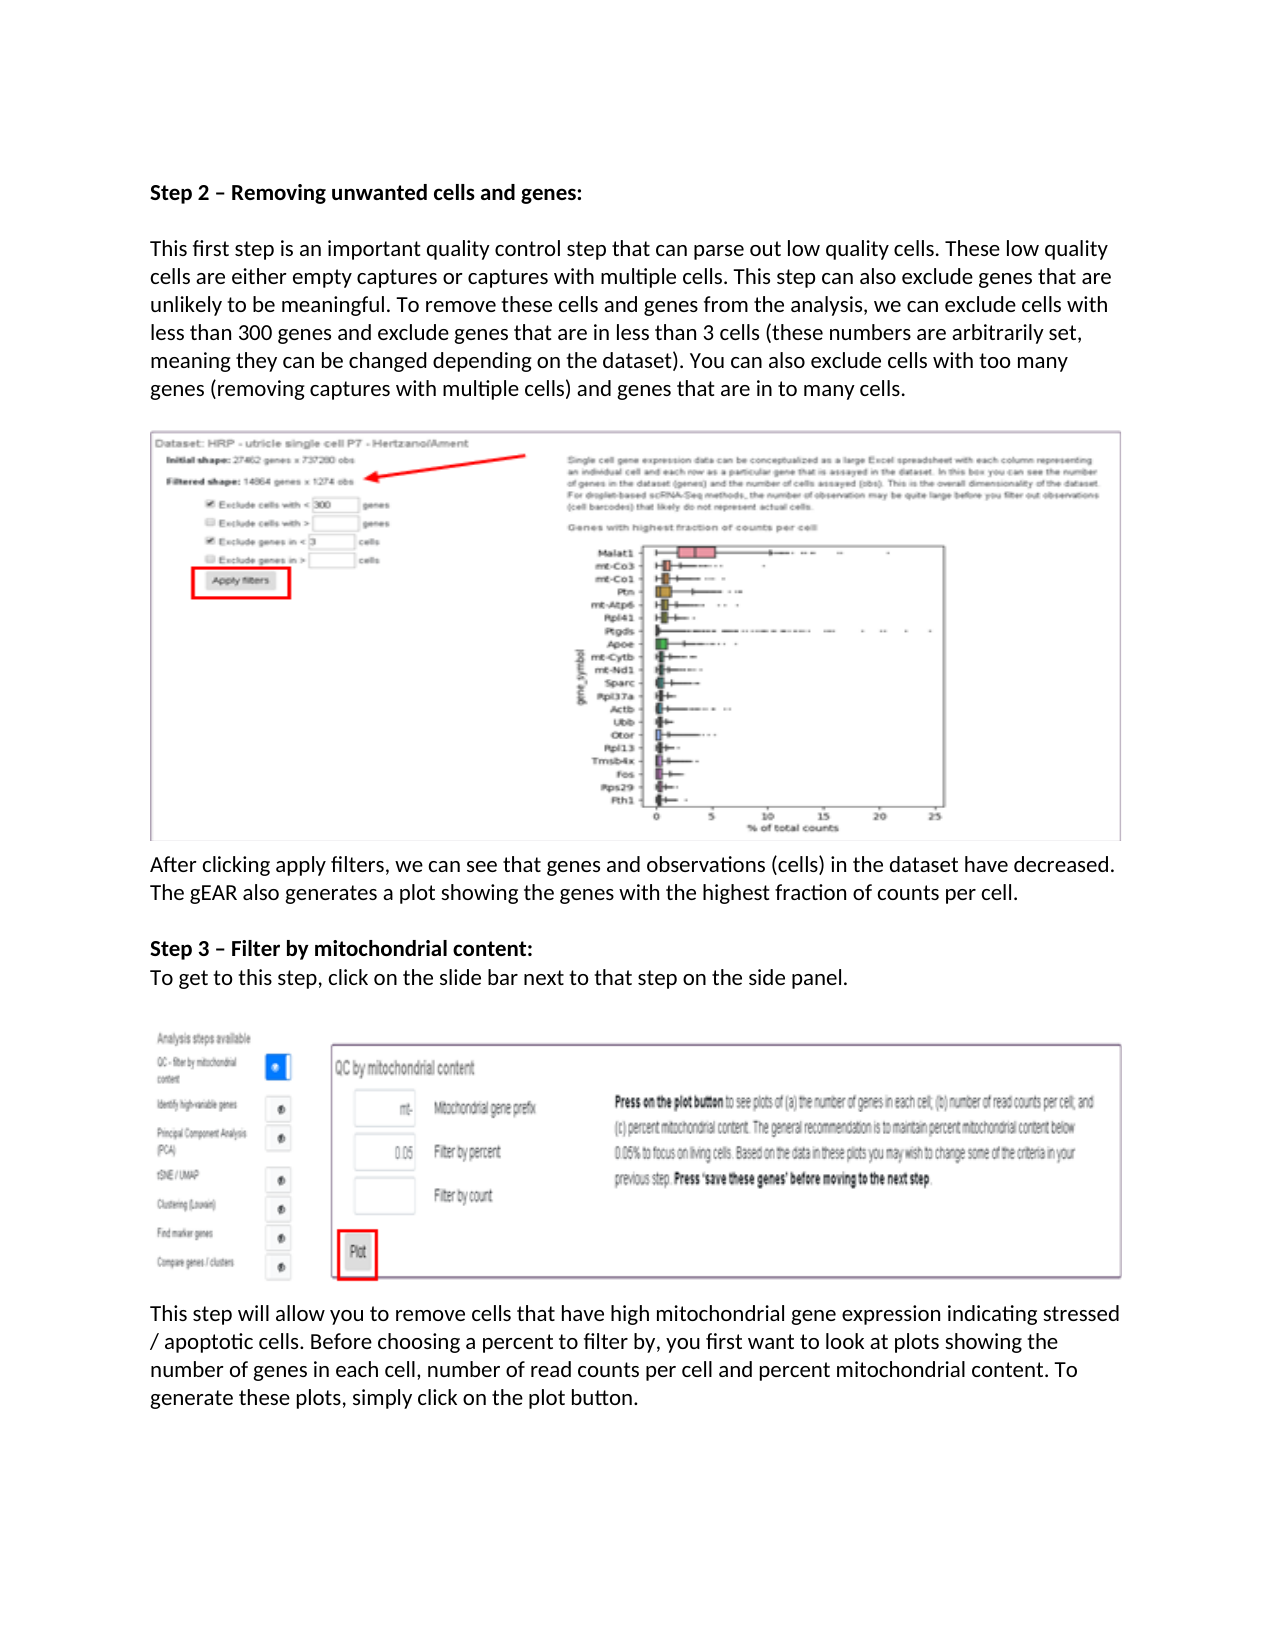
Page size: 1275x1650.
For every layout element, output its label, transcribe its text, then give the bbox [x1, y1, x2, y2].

text This first step is an important quality control step that can parse out low quality cells. These low quality cells are either empty captures or captures with multiple cells. This step can also exclude genes that are unlikely to be meaningful. To remove these cells and genes from the analysis, we can exclude cells with less than 300 genes and exclude genes that are in less than 3 cells (these numbers are arbitrarily set, meaning they can be changed depending on the dataset). You can also exclude cells with too many genes (removing captures with multiple cells) and genes that are in to many cells. [150, 234, 1125, 402]
text Step 2 – Removing unwanted cells and genes: [150, 178, 1125, 206]
text To get to this step, click on the slide bar next to that step on the side panel. [150, 963, 1125, 991]
text Step 3 – Filter by mitochondrial content: [150, 934, 1125, 963]
picture [150, 1018, 1122, 1287]
picture [150, 429, 1122, 841]
